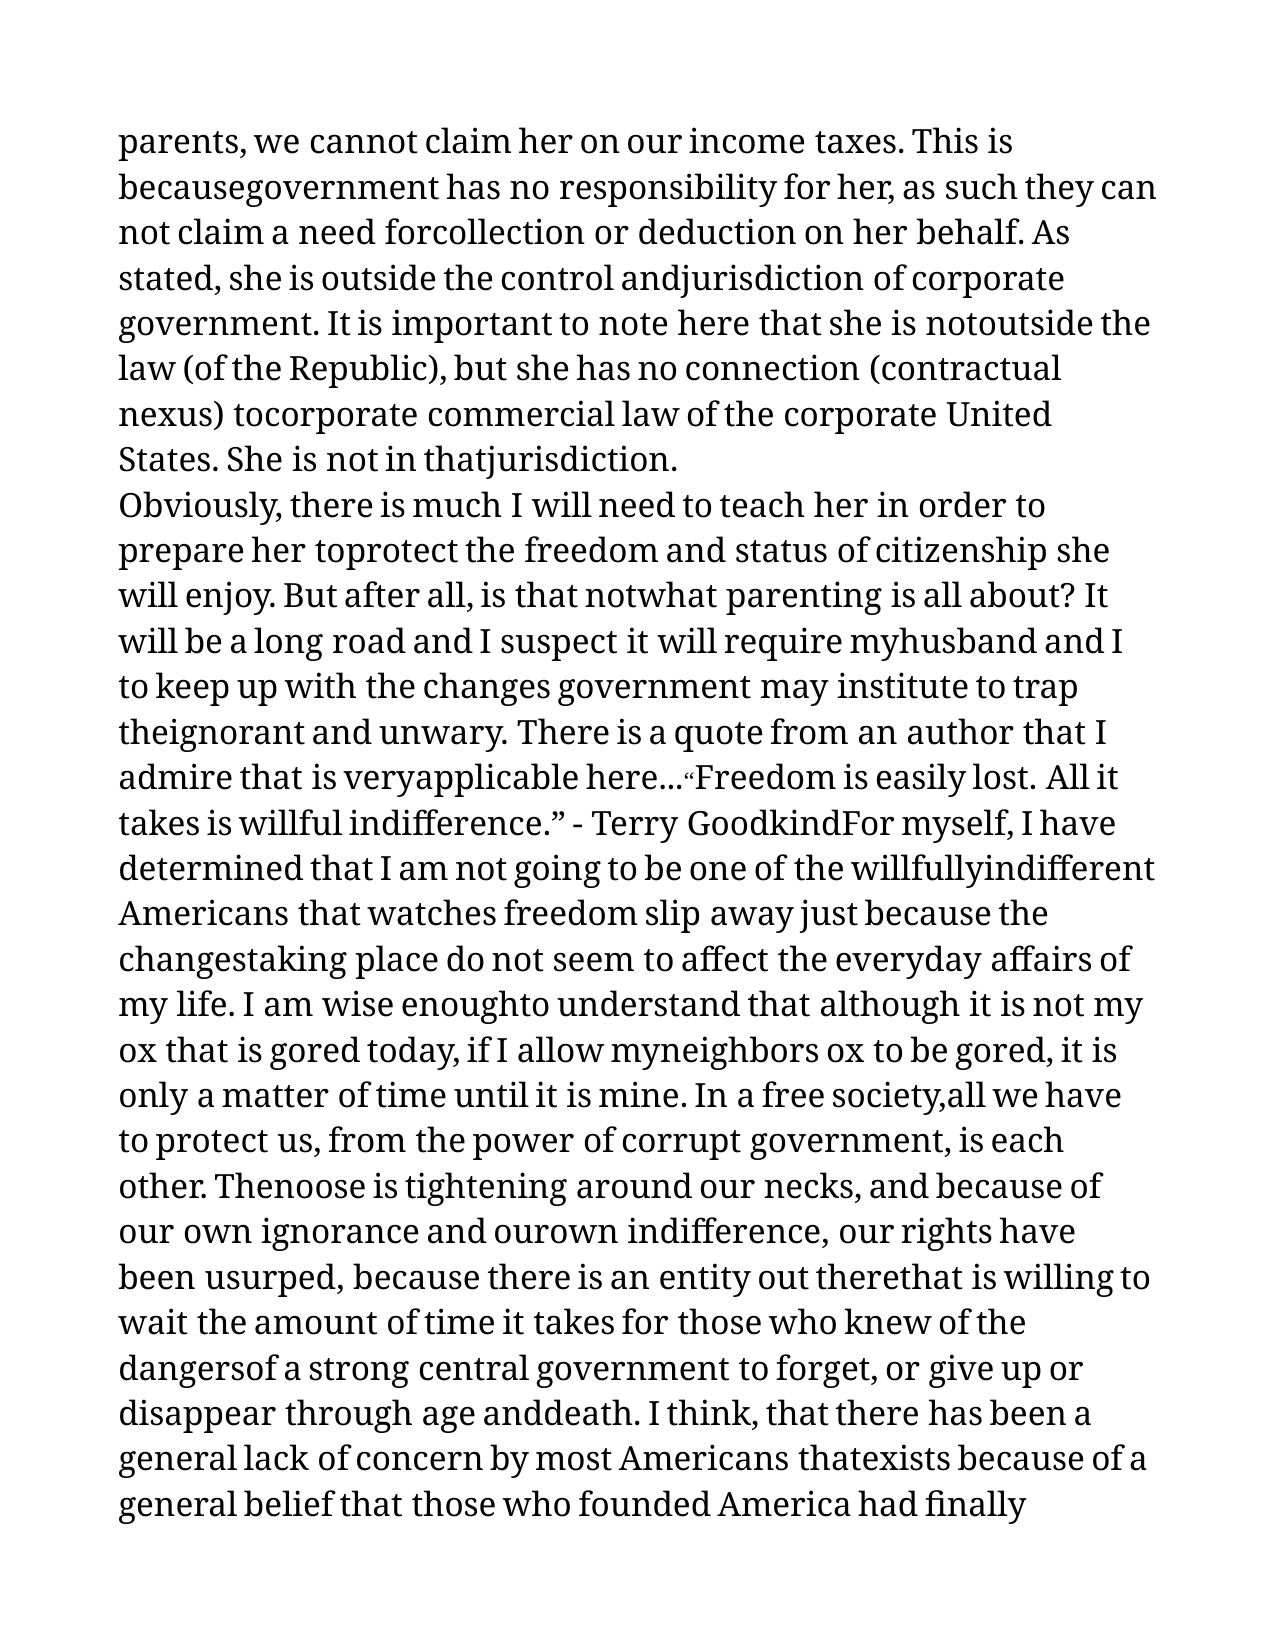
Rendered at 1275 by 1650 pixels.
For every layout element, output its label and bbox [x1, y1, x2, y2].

text [118, 481, 1157, 1526]
text [118, 118, 1157, 481]
